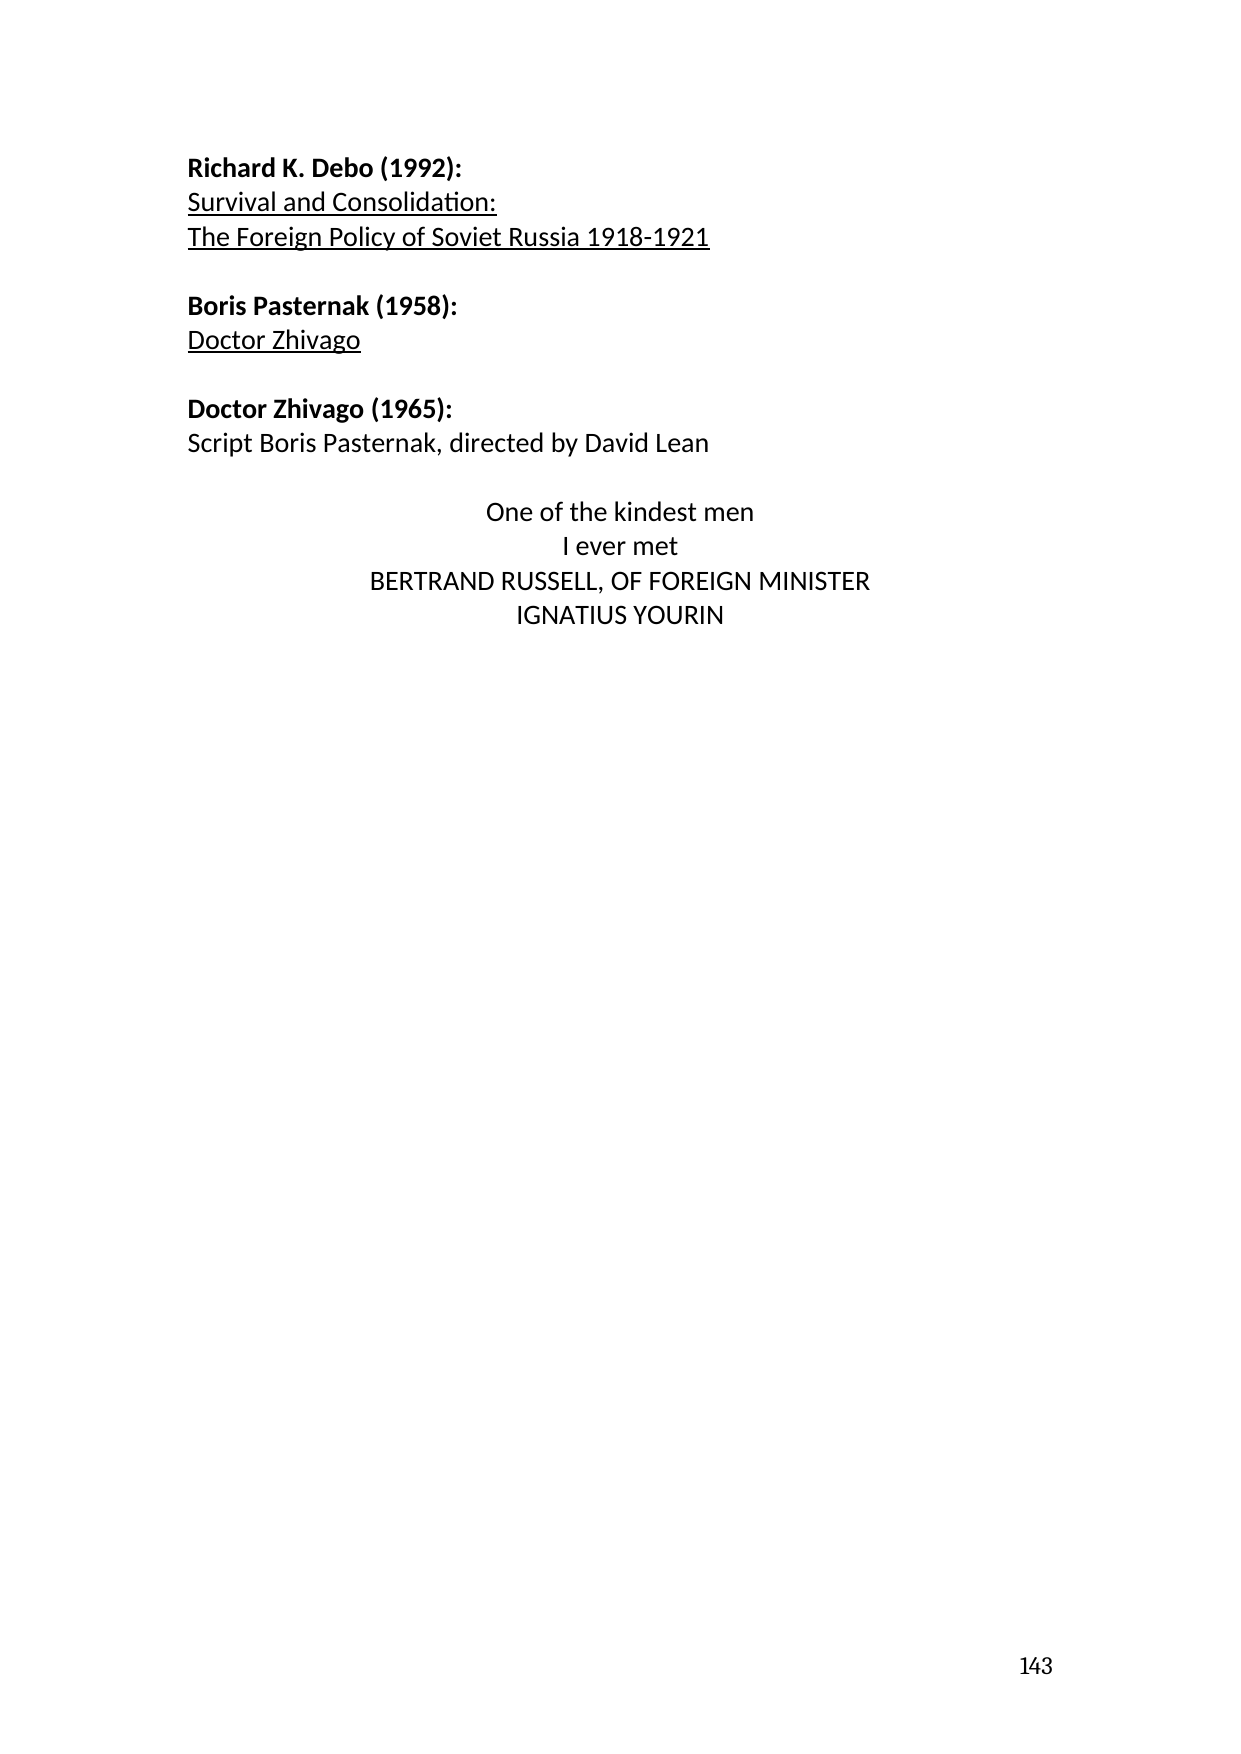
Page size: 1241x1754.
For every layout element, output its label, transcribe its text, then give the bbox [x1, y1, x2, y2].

text The Foreign Policy of Soviet Russia 1918-1921 [187, 219, 1053, 253]
text Boris Pasternak (1958): [187, 287, 1053, 322]
text One of the kindest men [187, 494, 1053, 528]
text IGNATIUS YOURIN [187, 597, 1053, 631]
text Script Boris Pasternak, directed by David Lean [187, 425, 1053, 459]
text BERTRAND RUSSELL, OF FOREIGN MINISTER [187, 562, 1053, 597]
text Doctor Zhivago (1965): [187, 391, 1053, 425]
text Doctor Zhivago [187, 322, 1053, 356]
text Survival and Consolidation: [187, 184, 1053, 219]
text Richard K. Debo (1992): [187, 150, 1053, 184]
text I ever met [187, 528, 1053, 562]
